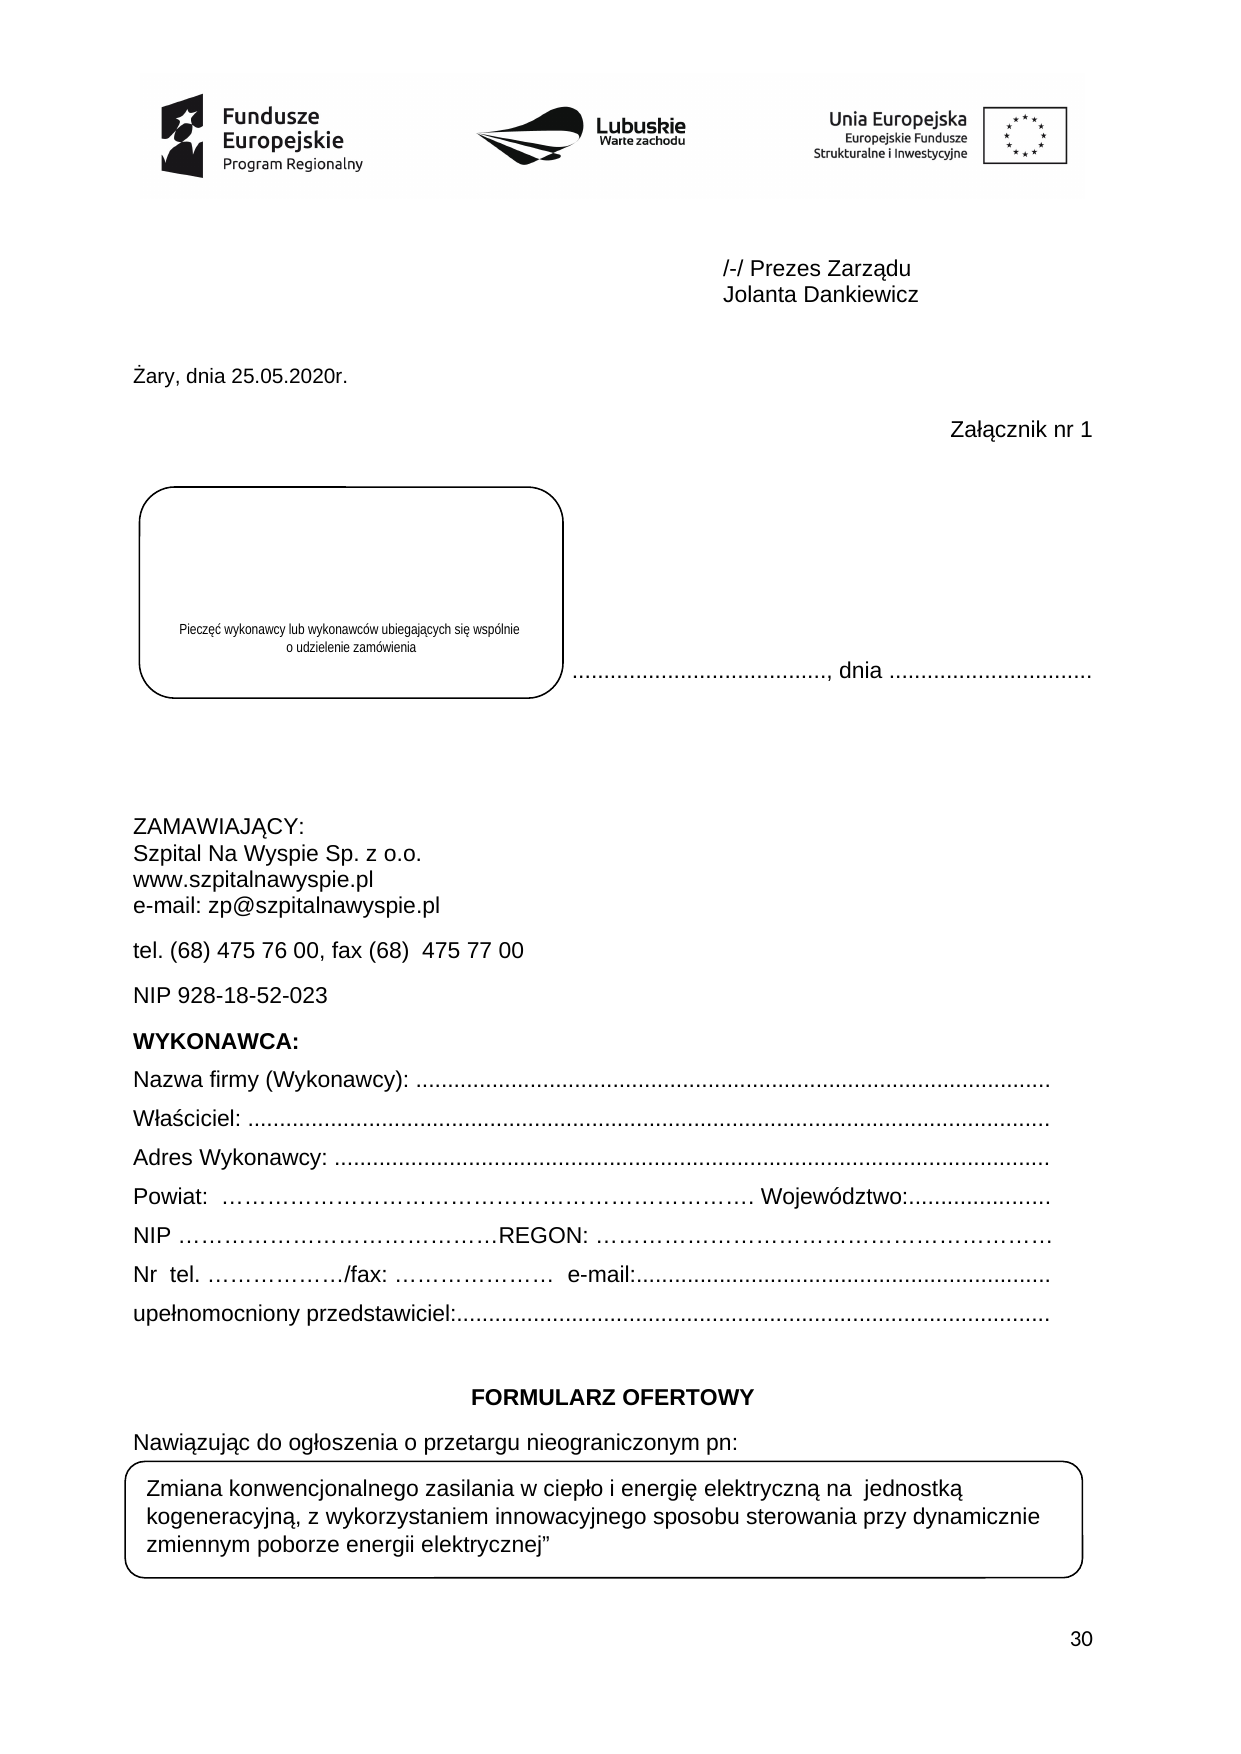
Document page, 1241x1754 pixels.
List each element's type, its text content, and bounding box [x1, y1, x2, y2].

text ........................................, dnia ................................ [559, 657, 1093, 683]
text NIP 928-18-52-023 [133, 982, 1093, 1009]
text www.szpitalnawyspie.pl [133, 866, 1093, 892]
text Nr tel. ………………/fax: ………………… e-mail: [133, 1261, 1093, 1287]
text Właściciel: [133, 1105, 1093, 1132]
text Powiat: ……………………………………………………………. Województwo: [133, 1183, 1093, 1209]
subtitle Załącznik nr 1 [133, 416, 1093, 443]
picture [140, 73, 1086, 199]
text /-/ Prezes Zarządu [723, 255, 1093, 281]
text Adres Wykonawcy: [133, 1144, 1093, 1171]
text ZAMAWIAJĄCY: [133, 813, 1093, 839]
text Nazwa firmy (Wykonawcy): [133, 1066, 1093, 1093]
text Szpital Na Wyspie Sp. z o.o. [133, 839, 1093, 866]
text FORMULARZ OFERTOWY [133, 1383, 1093, 1410]
text Jolanta Dankiewicz [723, 281, 1093, 308]
text tel. (68) 475 76 00, fax (68) 475 77 00 [133, 937, 1093, 964]
text Nawiązując do ogłoszenia o przetargu nieograniczonym pn: [133, 1429, 1093, 1455]
text WYKONAWCA: [133, 1028, 1093, 1054]
text Żary, dnia 25.05.2020r. [133, 364, 1093, 388]
text upełnomocniony przedstawiciel: [133, 1299, 1093, 1326]
text e-mail: zp@szpitalnawyspie.pl [133, 892, 1093, 919]
text NIP ……………………………………REGON: …………………………………………………… [133, 1222, 1093, 1248]
